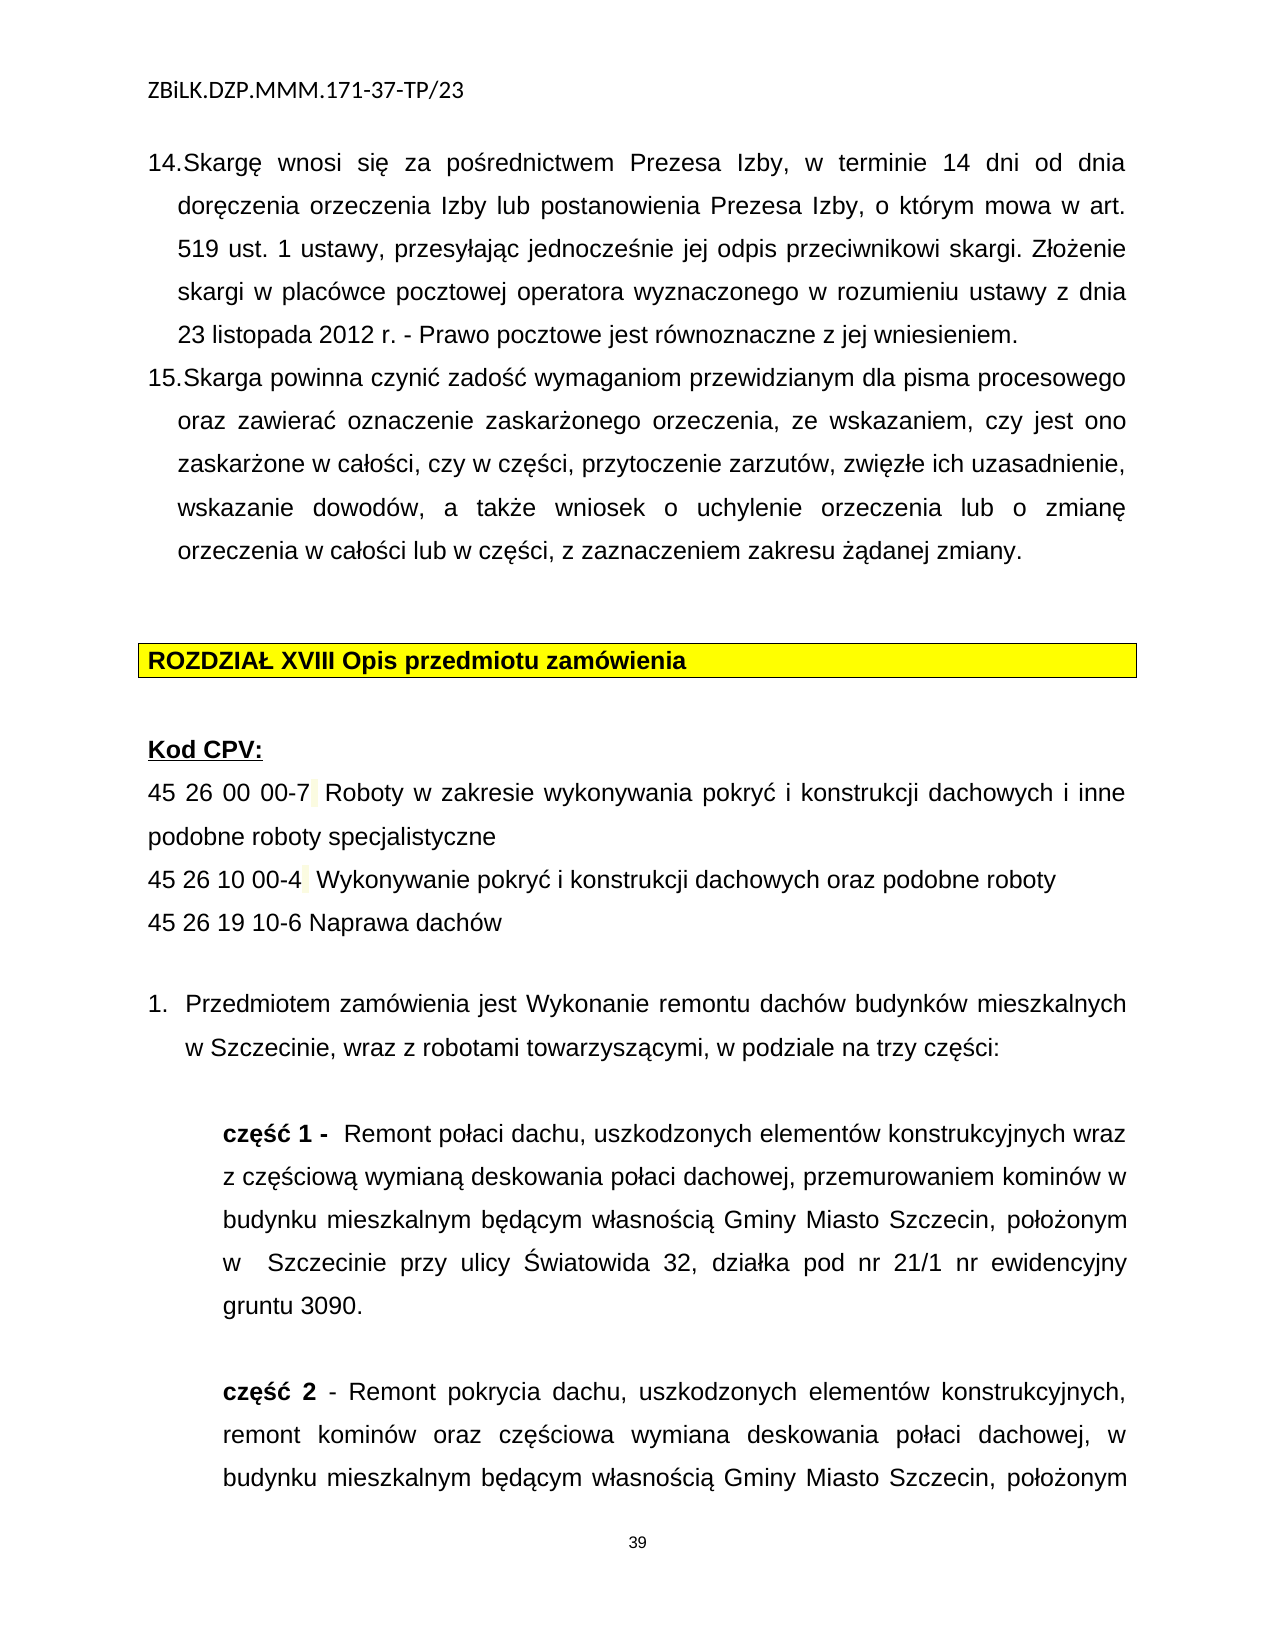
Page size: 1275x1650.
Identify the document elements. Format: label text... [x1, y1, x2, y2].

text 45 26 10 00-4 Wykonywanie pokryć i konstrukcji dachowych oraz podobne roboty [309, 865, 1127, 893]
text 45 26 00 00-7 Roboty w zakresie wykonywania pokryć i konstrukcji dachowych i inne podobne roboty specjalistyczne [148, 778, 1127, 850]
text 45 26 19 10-6 Naprawa dachów [148, 908, 1127, 937]
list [223, 1377, 1127, 1492]
list Przedmiotem zamówienia jest Wykonanie remontu dachów budynków mieszkalnych w Szczecinie, wraz z robotami towarzyszącymi, w podziale na trzy części: [148, 989, 1127, 1061]
text Kod CPV: [148, 735, 1127, 764]
list Skarga powinna czynić zadość wymaganiom przewidzianym dla pisma procesowego oraz zawierać oznaczenie zaskarżonego orzeczenia, ze wskazaniem, czy jest ono zaskarżone w całości, czy w części, przytoczenie zarzutów, zwięzłe ich uzasadnienie, wskazanie dowodów, a także wniosek o uchylenie orzeczenia lub o zmianę orzeczenia w całości lub w części, z zaznaczeniem zakresu żądanej zmiany. [148, 363, 1127, 564]
list Skargę wnosi się za pośrednictwem Prezesa Izby, w terminie 14 dni od dnia doręczenia orzeczenia Izby lub postanowienia Prezesa Izby, o którym mowa w art. 519 ust. 1 ustawy, przesyłając jednocześnie jej odpis przeciwnikowi skargi. Złożenie skargi w placówce pocztowej operatora wyznaczonego w rozumieniu ustawy z dnia 23 listopada 2012 r. - Prawo pocztowe jest równoznaczne z jej wniesieniem. [148, 148, 1127, 349]
subtitle ROZDZIAŁ XVIII Opis przedmiotu zamówienia [139, 644, 1136, 677]
list część 1 - Remont połaci dachu, uszkodzonych elementów konstrukcyjnych wraz z częściową wymianą deskowania połaci dachowej, przemurowaniem kominów w budynku mieszkalnym będącym własnością Gminy Miasto Szczecin, położonym w Szczecinie przy ulicy Światowida 32, działka pod nr 21/1 nr ewidencyjny gruntu 3090. [223, 1119, 1127, 1320]
